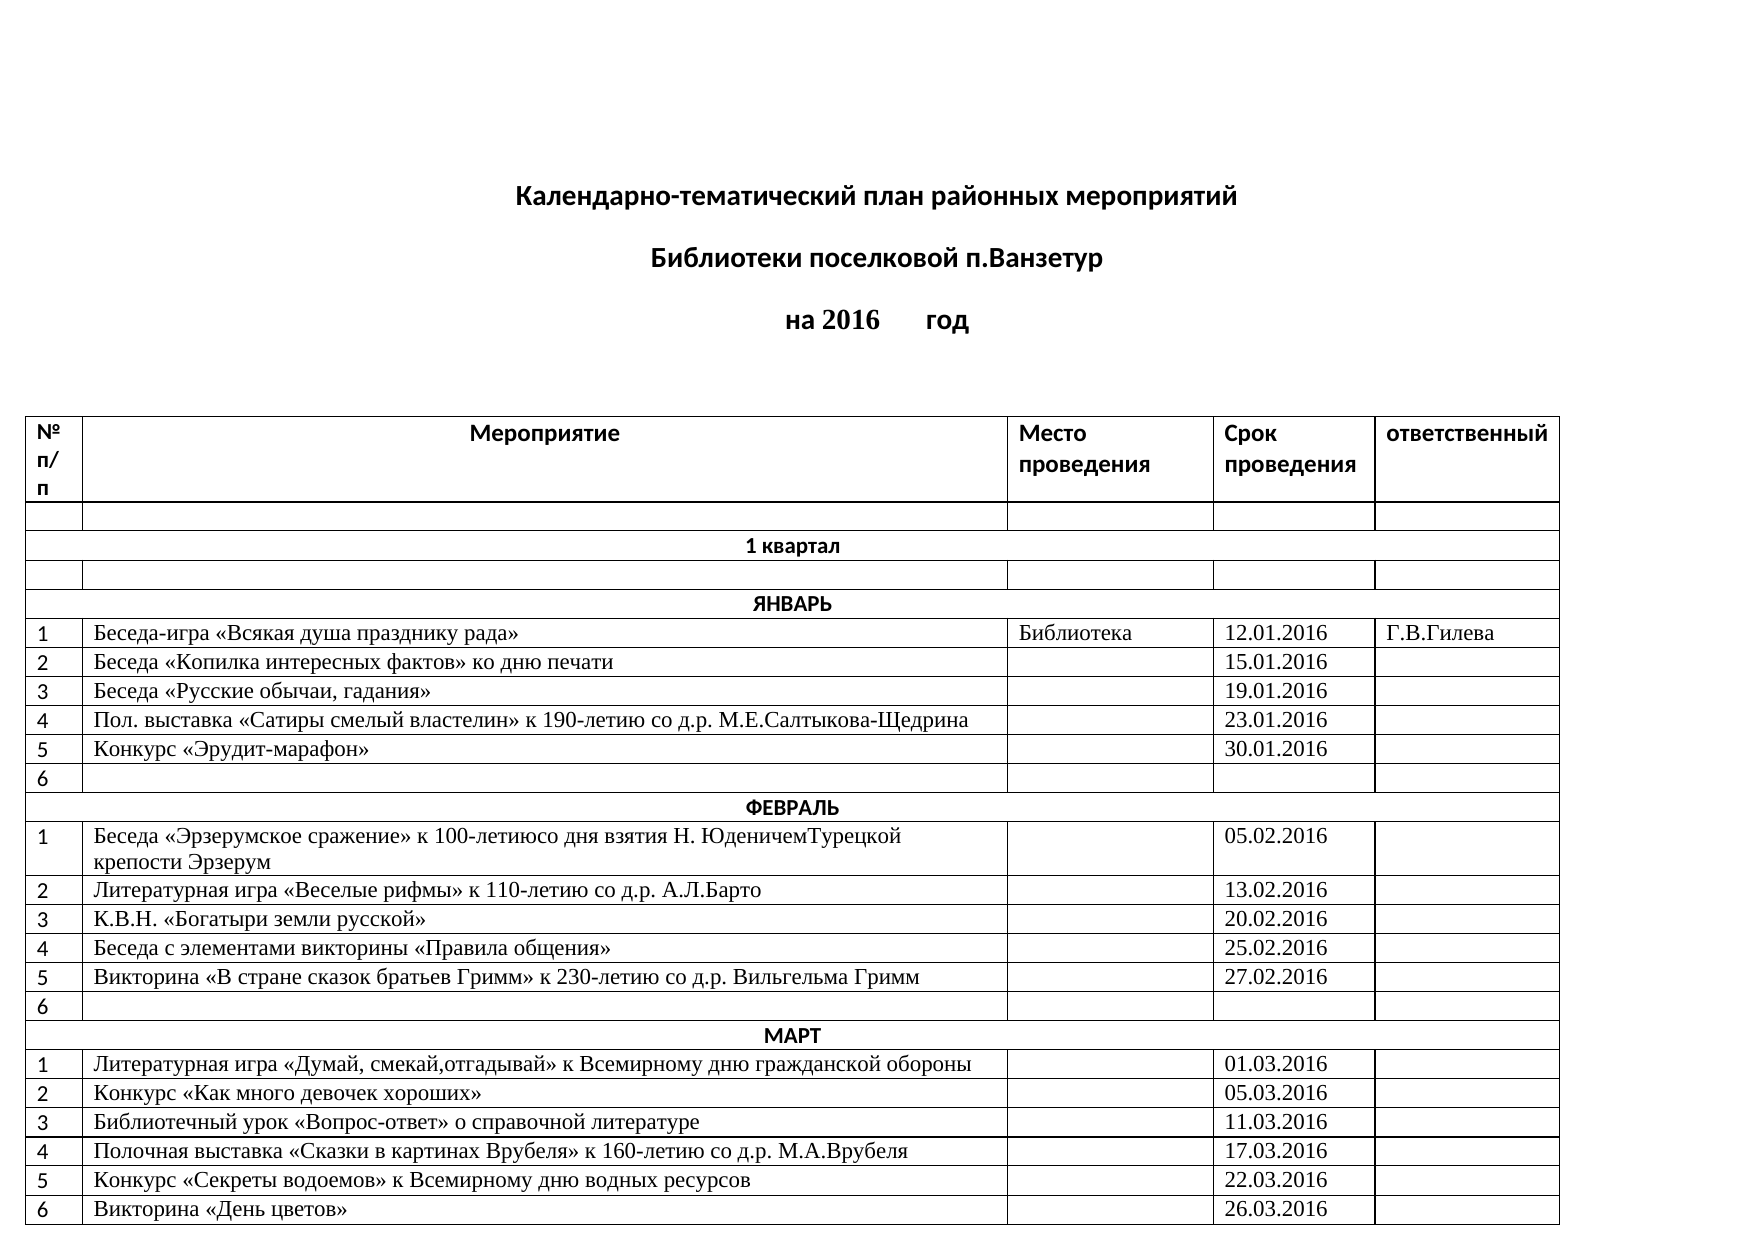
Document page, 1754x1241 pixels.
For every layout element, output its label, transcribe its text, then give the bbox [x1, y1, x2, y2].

table_cell 11.03.2016 [1214, 1108, 1374, 1136]
table_cell [1214, 764, 1374, 792]
table_cell Конкурс «Эрудит-марафон» [83, 735, 1007, 763]
table_cell [26, 503, 82, 530]
table_cell [1376, 1166, 1559, 1194]
table_cell К.В.Н. «Богатыри земли русской» [83, 905, 1007, 933]
table_cell [1376, 1196, 1559, 1223]
table_cell [1376, 963, 1559, 991]
table_cell [1376, 1138, 1559, 1165]
table_cell [83, 764, 1007, 792]
table_cell 6 [26, 1196, 82, 1223]
table_cell 26.03.2016 [1214, 1196, 1374, 1223]
table_cell Конкурс «Секреты водоемов» к Всемирному дню водных ресурсов [83, 1166, 1007, 1194]
table_cell 4 [26, 934, 82, 962]
table_header Мероприятие [83, 417, 1007, 501]
table_header ответственный [1376, 417, 1559, 501]
table_cell [1376, 905, 1559, 933]
table_cell 25.02.2016 [1214, 934, 1374, 962]
table_cell Литературная игра «Думай, смекай,отгадывай» к Всемирному дню гражданской обороны [83, 1050, 1007, 1078]
table_cell [1376, 822, 1559, 875]
table_cell [1008, 1166, 1213, 1194]
table_cell [1008, 764, 1213, 792]
text на 2016 год [118, 301, 1636, 336]
table_cell [1008, 503, 1213, 530]
table_cell [1376, 764, 1559, 792]
table_cell 15.01.2016 [1214, 648, 1374, 676]
table_cell 17.03.2016 [1214, 1138, 1374, 1165]
table_cell 6 [26, 992, 82, 1020]
table_cell 4 [26, 706, 82, 734]
table_cell [1008, 1079, 1213, 1107]
table_cell 20.02.2016 [1214, 905, 1374, 933]
table_cell [26, 561, 82, 588]
table_cell Конкурс «Как много девочек хороших» [83, 1079, 1007, 1107]
text Календарно-тематический план районных мероприятий [118, 177, 1636, 213]
table_cell [1376, 1108, 1559, 1136]
table_cell [83, 992, 1007, 1020]
table_cell [1376, 1050, 1559, 1078]
text Библиотеки поселковой п.Ванзетур [118, 239, 1636, 274]
table_cell Беседа с элементами викторины «Правила общения» [83, 934, 1007, 962]
table_cell [1376, 677, 1559, 705]
table_cell 3 [26, 677, 82, 705]
table_cell ЯНВАРЬ [26, 590, 1559, 618]
table_cell [83, 561, 1007, 588]
table_cell [1376, 503, 1559, 530]
table_header № п/п [26, 417, 82, 501]
table_cell 1 квартал [26, 531, 1559, 559]
table_cell 22.03.2016 [1214, 1166, 1374, 1194]
table_cell [1376, 934, 1559, 962]
table_cell 3 [26, 1108, 82, 1136]
table_cell МАРТ [26, 1021, 1559, 1049]
table_cell [1376, 648, 1559, 676]
table_cell 19.01.2016 [1214, 677, 1374, 705]
table_cell [1008, 677, 1213, 705]
table_cell Викторина «День цветов» [83, 1196, 1007, 1223]
table_cell 5 [26, 1166, 82, 1194]
table_cell [1376, 992, 1559, 1020]
table_cell [1214, 503, 1374, 530]
table_cell [1008, 561, 1213, 588]
table_cell [1008, 1108, 1213, 1136]
table_cell 13.02.2016 [1214, 876, 1374, 904]
table_cell [1376, 706, 1559, 734]
table_cell Полочная выставка «Сказки в картинах Врубеля» к 160-летию со д.р. М.А.Врубеля [83, 1138, 1007, 1165]
table_cell Литературная игра «Веселые рифмы» к 110-летию со д.р. А.Л.Барто [83, 876, 1007, 904]
table_cell 01.03.2016 [1214, 1050, 1374, 1078]
table_cell [1008, 822, 1213, 875]
table_cell 2 [26, 876, 82, 904]
table_cell Библиотека [1008, 619, 1213, 647]
table_cell 5 [26, 735, 82, 763]
table_cell 12.01.2016 [1214, 619, 1374, 647]
table_cell Викторина «В стране сказок братьев Гримм» к 230-летию со д.р. Вильгельма Гримм [83, 963, 1007, 991]
table_cell [1008, 992, 1213, 1020]
table_cell Беседа «Копилка интересных фактов» ко дню печати [83, 648, 1007, 676]
table_cell 4 [26, 1138, 82, 1165]
table_cell [1008, 1050, 1213, 1078]
table_cell [1376, 735, 1559, 763]
table_cell 1 [26, 1050, 82, 1078]
table_cell [1008, 648, 1213, 676]
table_cell 3 [26, 905, 82, 933]
table_cell Беседа «Эрзерумское сражение» к 100-летиюсо дня взятия Н. ЮденичемТурецкой крепости Эрзерум [83, 822, 1007, 875]
table_cell [83, 503, 1007, 530]
table_cell 6 [26, 764, 82, 792]
table_cell 1 [26, 822, 82, 875]
table_cell [1008, 934, 1213, 962]
table_cell 30.01.2016 [1214, 735, 1374, 763]
table_cell 27.02.2016 [1214, 963, 1374, 991]
table_cell 05.03.2016 [1214, 1079, 1374, 1107]
table_cell [1008, 1138, 1213, 1165]
table_cell [1214, 561, 1374, 588]
table_cell Беседа-игра «Всякая душа празднику рада» [83, 619, 1007, 647]
table_cell [1214, 992, 1374, 1020]
table_header Место проведения [1008, 417, 1213, 501]
table_cell 05.02.2016 [1214, 822, 1374, 875]
table_cell Г.В.Гилева [1376, 619, 1559, 647]
table_cell Беседа «Русские обычаи, гадания» [83, 677, 1007, 705]
table_cell [1376, 1079, 1559, 1107]
table_cell [1008, 735, 1213, 763]
table_cell 1 [26, 619, 82, 647]
table_cell ФЕВРАЛЬ [26, 793, 1559, 821]
table_cell [1376, 561, 1559, 588]
table_cell 2 [26, 1079, 82, 1107]
table_cell [1008, 905, 1213, 933]
table_cell [1008, 876, 1213, 904]
table_cell [1008, 1196, 1213, 1223]
table_cell 23.01.2016 [1214, 706, 1374, 734]
table_cell [1376, 876, 1559, 904]
table_cell 2 [26, 648, 82, 676]
table_header Срок проведения [1214, 417, 1374, 501]
table_cell 5 [26, 963, 82, 991]
table_cell Библиотечный урок «Вопрос-ответ» о справочной литературе [83, 1108, 1007, 1136]
table_cell [1008, 963, 1213, 991]
table_cell Пол. выставка «Сатиры смелый властелин» к 190-летию со д.р. М.Е.Салтыкова-Щедрина [83, 706, 1007, 734]
table_cell [1008, 706, 1213, 734]
